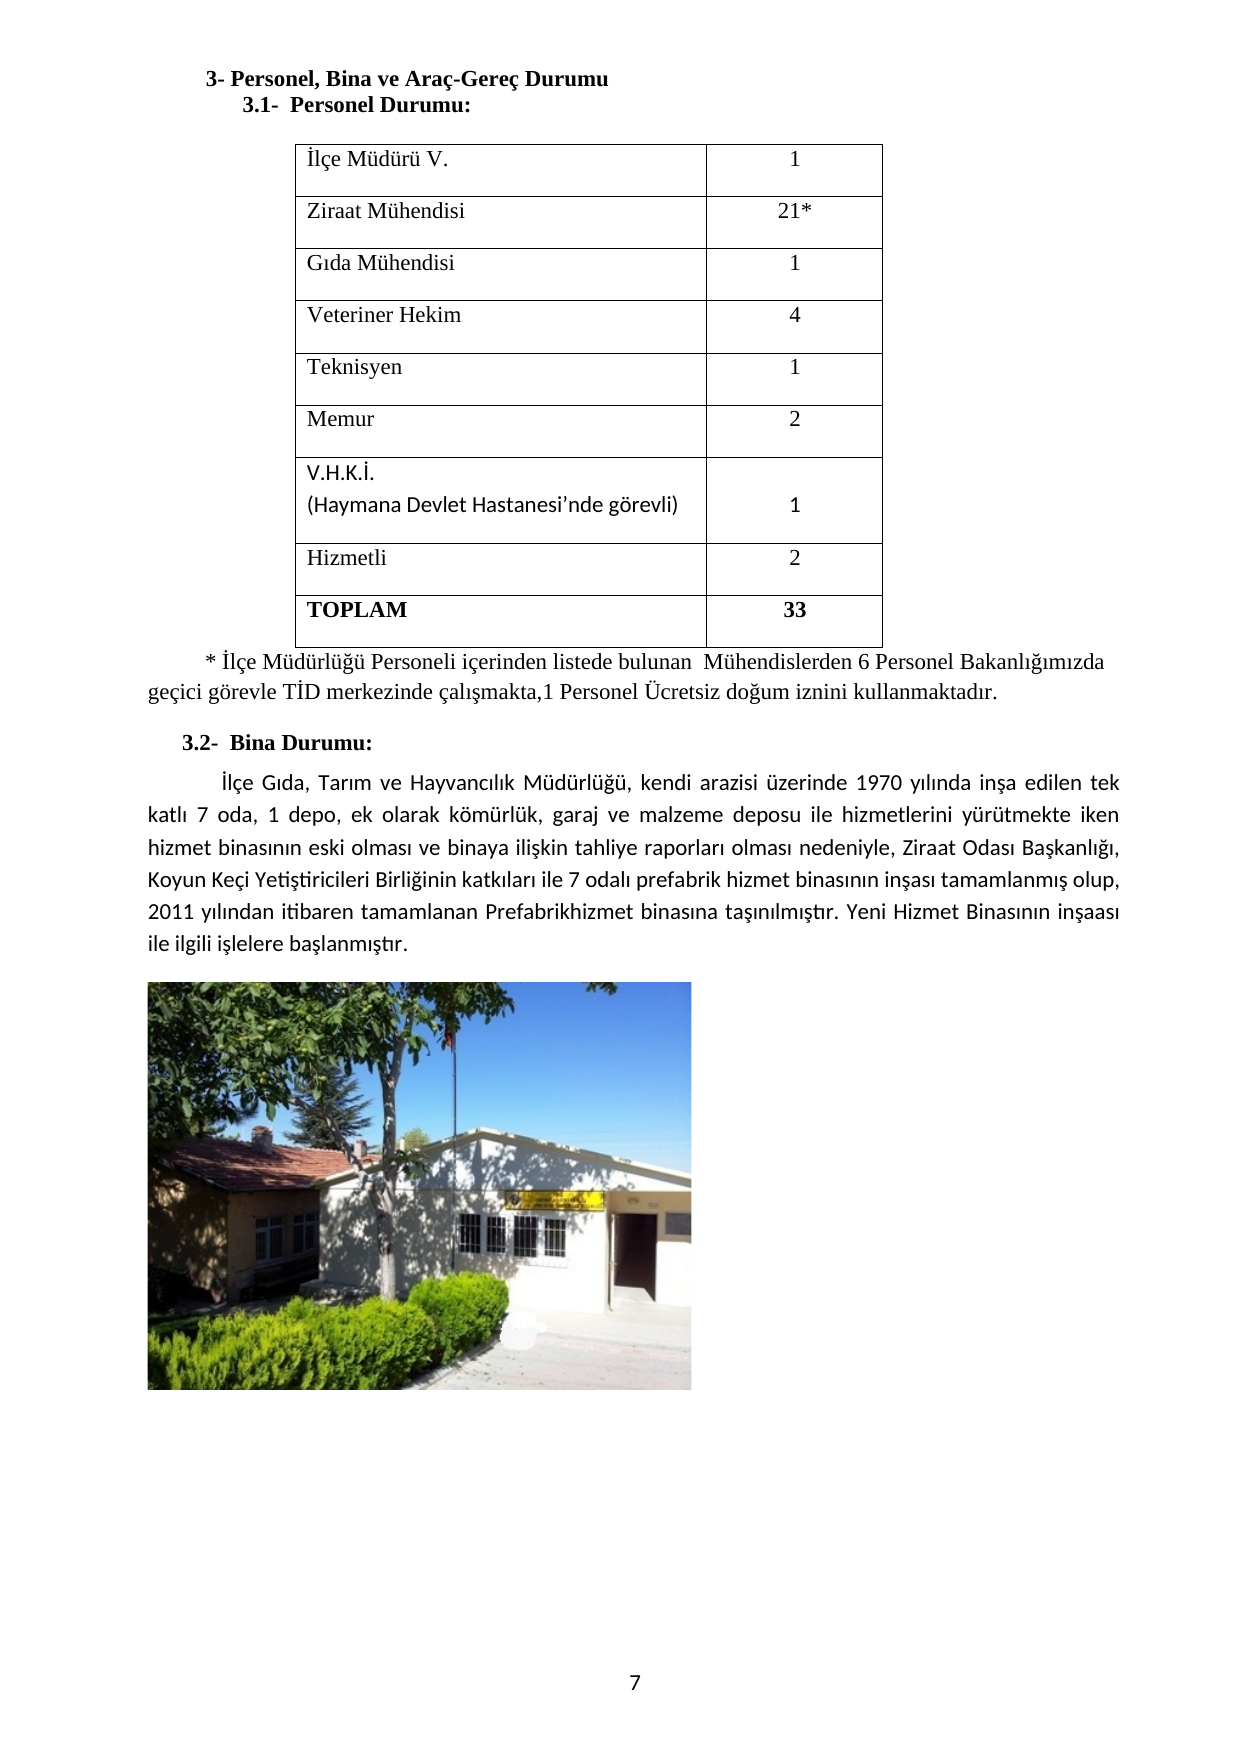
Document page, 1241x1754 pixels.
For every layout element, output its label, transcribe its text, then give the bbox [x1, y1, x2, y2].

table_cell 1 [707, 458, 882, 542]
text 3- Personel, Bina ve Araç-Gereç Durumu [206, 65, 1122, 91]
table_cell 33 [707, 596, 882, 647]
text 3.1- Personel Durumu: [185, 91, 1122, 118]
table_cell TOPLAM [296, 596, 706, 647]
table_cell 1 [707, 249, 882, 300]
text * İlçe Müdürlüğü Personeli içerinden listede bulunan Mühendislerden 6 Personel Bakanlığımızda geçici görevle TİD merkezinde çalışmakta,1 Personel Ücretsiz doğum iznini kullanmaktadır. [148, 648, 1122, 704]
table_cell Veteriner Hekim [296, 301, 706, 352]
table_header 1 [707, 145, 882, 196]
table_cell Hizmetli [296, 544, 706, 594]
table_cell Ziraat Mühendisi [296, 197, 706, 248]
table_cell 2 [707, 406, 882, 457]
picture [147, 982, 692, 1390]
table_cell 4 [707, 301, 882, 352]
table_cell Gıda Mühendisi [296, 249, 706, 300]
text 3.2- Bina Durumu: [148, 729, 1122, 755]
text İlçe Gıda, Tarım ve Hayvancılık Müdürlüğü, kendi arazisi üzerinde 1970 yılında inşa edilen tek katlı 7 oda, 1 depo, ek olarak kömürlük, garaj ve malzeme deposu ile hizmetlerini yürütmekte iken hizmet binasının eski olması ve binaya ilişkin tahliye raporları olması nedeniyle, Ziraat Odası Başkanlığı, Koyun Keçi Yetiştiricileri Birliğinin katkıları ile 7 odalı prefabrik hizmet binasının inşası tamamlanmış olup, 2011 yılından itibaren tamamlanan Prefabrikhizmet binasına taşınılmıştır. Yeni Hizmet Binasının inşaası ile ilgili işlelere başlanmıştır. [148, 768, 1122, 957]
table_cell Memur [296, 406, 706, 457]
table_cell 21* [707, 197, 882, 248]
table_cell 2 [707, 544, 882, 594]
table_header İlçe Müdürü V. [296, 145, 706, 196]
table_cell Teknisyen [296, 354, 706, 404]
table_cell 1 [707, 354, 882, 404]
table_cell V.H.K.İ. (Haymana Devlet Hastanesi’nde görevli) [296, 458, 706, 542]
